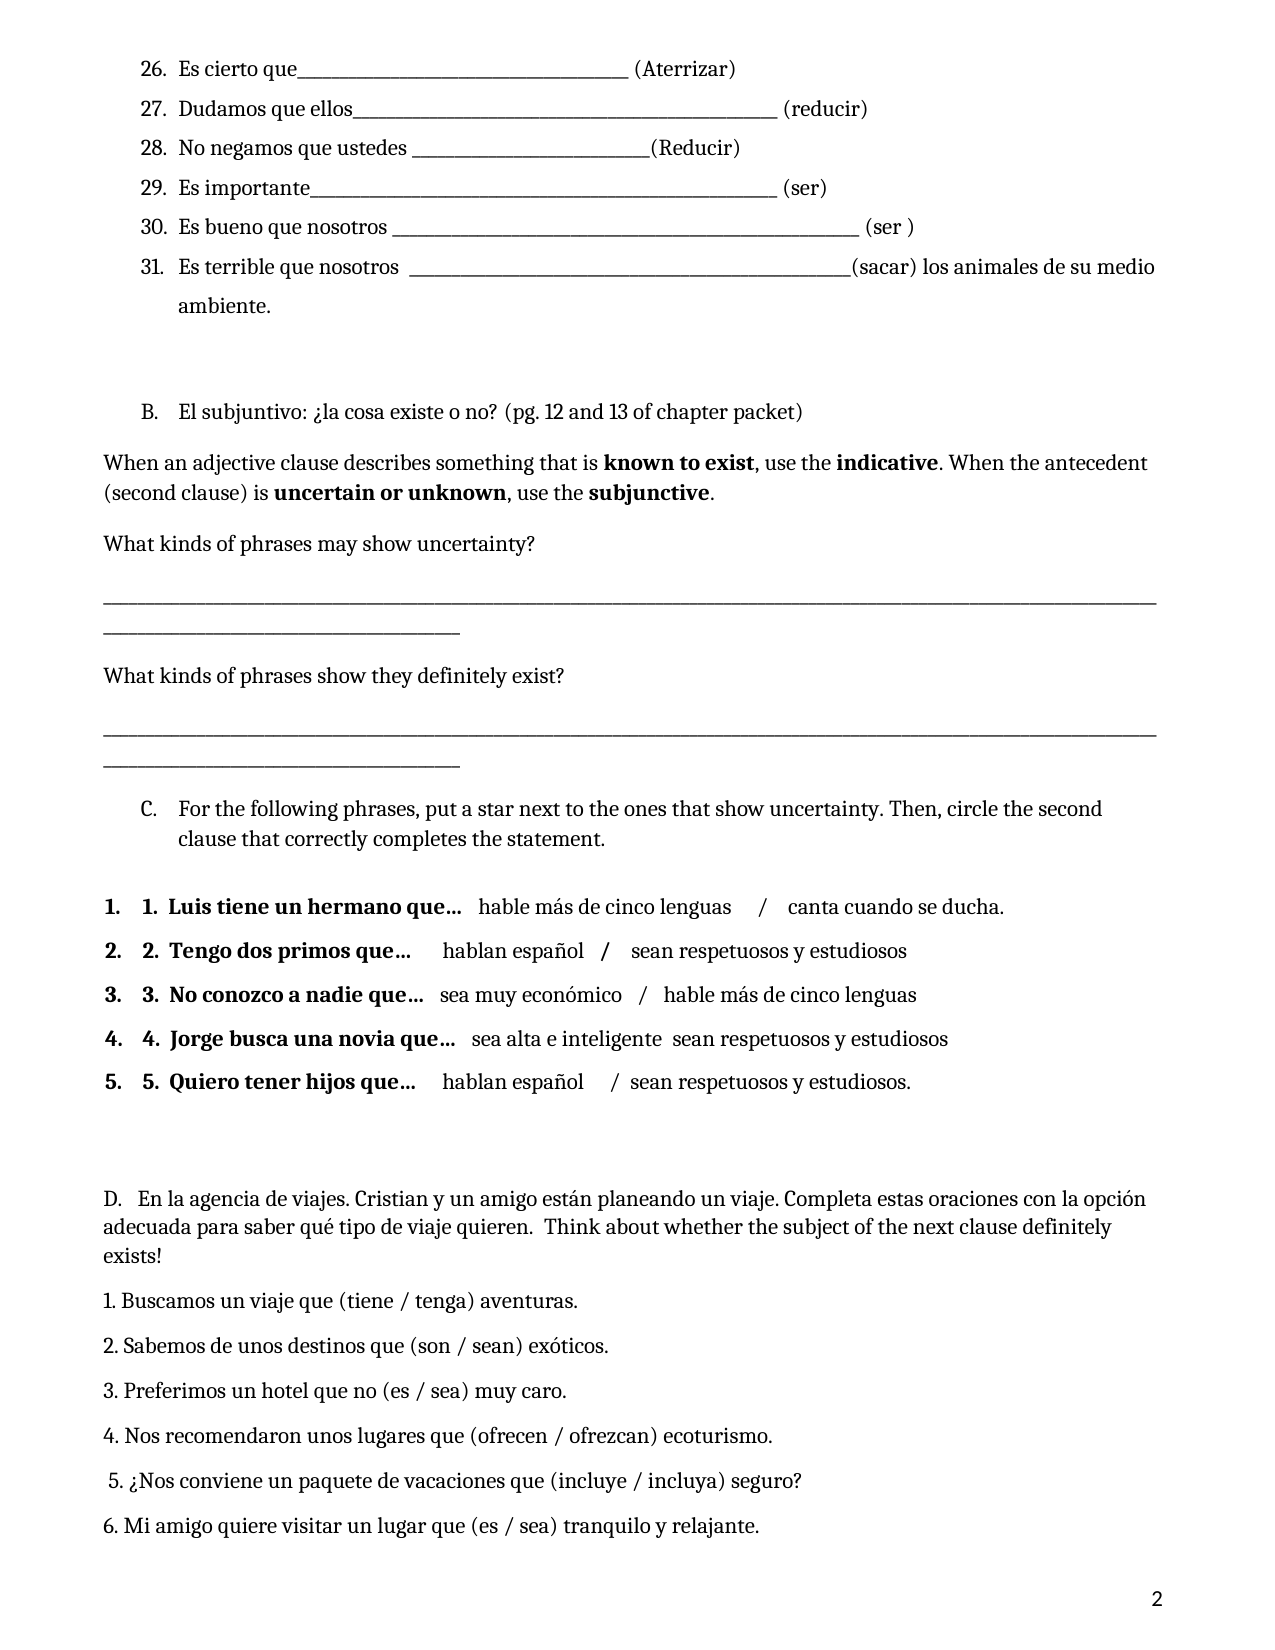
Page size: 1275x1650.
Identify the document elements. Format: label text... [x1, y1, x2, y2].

list 1. Luis tiene un hermano que… hable más de cinco lenguas / canta cuando se ducha. [105, 877, 1162, 920]
list 4. Jorge busca una novia que… sea alta e inteligente sean respetuosos y estudiosos [105, 1008, 1162, 1052]
list Es terrible que nosotros ____________________________________________________(sacar) los animales de su medio ambiente. [141, 254, 1162, 319]
text ______________________________________________________________________________________________________________________________________________________________________ [103, 582, 1162, 638]
list Es importante_______________________________________________________ (ser) [141, 175, 1162, 201]
text D. En la agencia de viajes. Cristian y un amigo están planeando un viaje. Completa estas oraciones con la opción adecuada para saber qué tipo de viaje quieren. Think about whether the subject of the next clause definitely exists! [103, 1186, 1162, 1269]
list For the following phrases, put a star next to the ones that show uncertainty. Then, circle the second clause that correctly completes the statement. [141, 795, 1162, 852]
list 3. No conozco a nadie que… sea muy económico / hable más de cinco lenguas [105, 964, 1162, 1008]
text 1. Buscamos un viaje que (tiene / tenga) aventuras. [103, 1288, 1162, 1314]
text 2. Sabemos de unos destinos que (son / sean) exóticos. [103, 1333, 1162, 1359]
text 3. Preferimos un hotel que no (es / sea) muy caro. [103, 1378, 1162, 1404]
list El subjuntivo: ¿la cosa existe o no? (pg. 12 and 13 of chapter packet) [141, 398, 1162, 425]
text What kinds of phrases show they definitely exist? [103, 663, 1162, 689]
text 5. ¿Nos conviene un paquete de vacaciones que (incluye / incluya) seguro? [103, 1468, 1162, 1494]
list Es bueno que nosotros _______________________________________________________ (ser ) [141, 214, 1162, 241]
text 6. Mi amigo quiere visitar un lugar que (es / sea) tranquilo y relajante. [103, 1513, 1162, 1539]
list Dudamos que ellos__________________________________________________ (reducir) [141, 96, 1162, 122]
text 4. Nos recomendaron unos lugares que (ofrecen / ofrezcan) ecoturismo. [103, 1423, 1162, 1449]
list No negamos que ustedes ____________________________(Reducir) [141, 135, 1162, 162]
text When an adjective clause describes something that is known to exist, use the indicative. When the antecedent (second clause) is uncertain or unknown, use the subjunctive. [103, 449, 1162, 506]
list Es cierto que_______________________________________ (Aterrizar) [141, 56, 1162, 83]
text ______________________________________________________________________________________________________________________________________________________________________ [103, 714, 1162, 771]
list 2. Tengo dos primos que… hablan español / sean respetuosos y estudiosos [105, 920, 1162, 964]
list 5. Quiero tener hijos que… hablan español / sean respetuosos y estudiosos. [105, 1052, 1162, 1095]
text What kinds of phrases may show uncertainty? [103, 531, 1162, 557]
